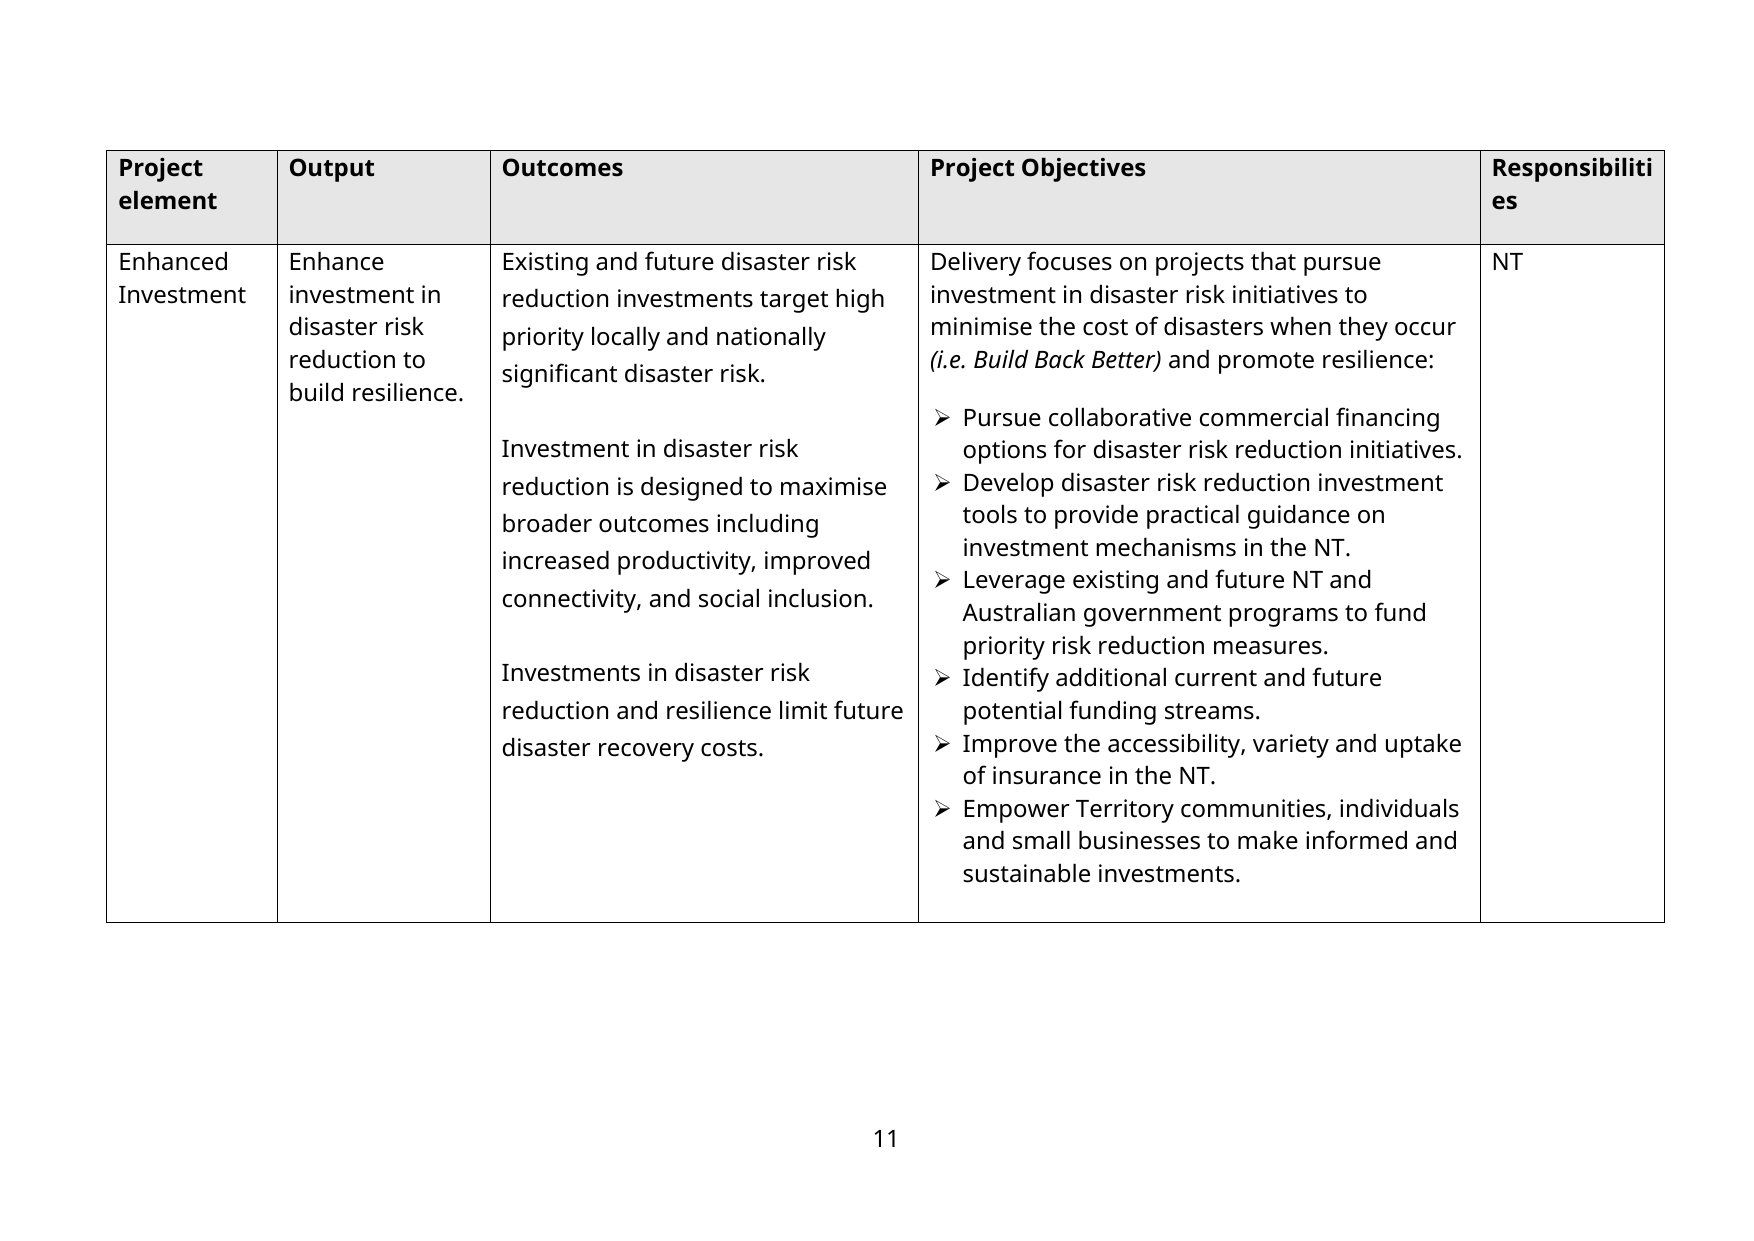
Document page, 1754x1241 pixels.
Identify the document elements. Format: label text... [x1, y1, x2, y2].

table_header Responsibilities [1481, 151, 1664, 244]
table_cell Enhanced Investment [107, 245, 277, 922]
table_header Project Objectives [919, 151, 1480, 244]
table_cell Delivery focuses on projects that pursue investment in disaster risk initiatives to minimise the cost of disasters when they occur (i.e. Build Back Better) and promote resilience: Pursue collaborative commercial financing options for disaster risk reduction initiatives. Develop disaster risk reduction investment tools to provide practical guidance on investment mechanisms in the NT. Leverage existing and future NT and Australian government programs to fund priority risk reduction measures. Identify additional current and future potential funding streams. Improve the accessibility, variety and uptake of insurance in the NT. Empower Territory communities, individuals and small businesses to make informed and sustainable investments. [919, 245, 1480, 922]
table_cell Existing and future disaster risk reduction investments target high priority locally and nationally significant disaster risk. Investment in disaster risk reduction is designed to maximise broader outcomes including increased productivity, improved connectivity, and social inclusion. Investments in disaster risk reduction and resilience limit future disaster recovery costs. [491, 245, 918, 922]
table_header Output [278, 151, 490, 244]
table_header Project element [107, 151, 277, 244]
table_cell Enhance investment in disaster risk reduction to build resilience. [278, 245, 490, 922]
table_cell NT [1481, 245, 1664, 922]
table_header Outcomes [491, 151, 918, 244]
